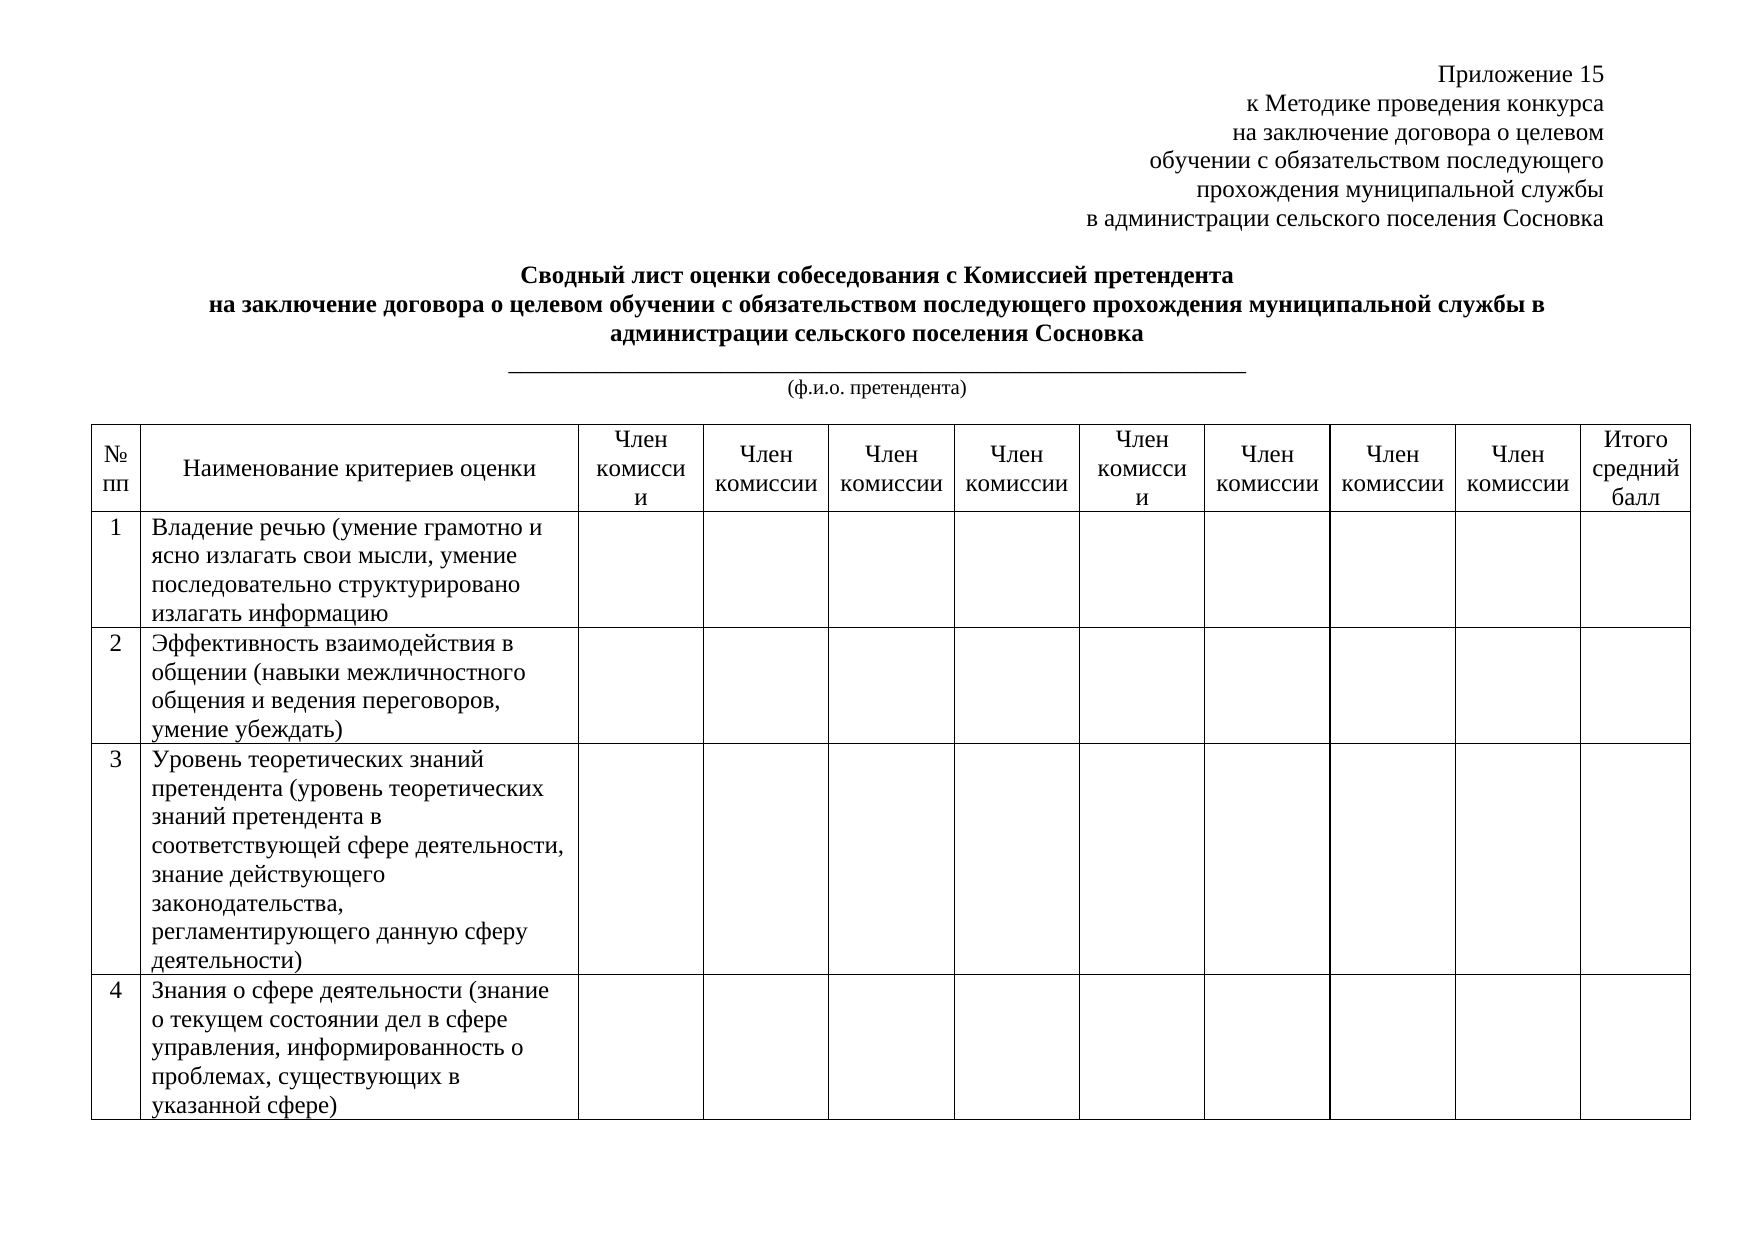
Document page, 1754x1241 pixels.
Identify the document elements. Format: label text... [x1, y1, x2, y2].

text прохождения муниципальной службы [150, 174, 1604, 203]
table_header Член комиссии [955, 425, 1079, 511]
table_cell [1205, 512, 1329, 627]
table_header Член комиссии [704, 425, 828, 511]
table_cell [704, 628, 828, 743]
table_cell [579, 744, 703, 974]
table_header Член комиссии [829, 425, 954, 511]
text к Методике проведения конкурса [150, 88, 1604, 117]
table_cell [579, 628, 703, 743]
table_cell [1581, 744, 1690, 974]
table_cell [1456, 744, 1580, 974]
table_cell 1 [92, 512, 140, 627]
text на заключение договора о целевом обучении с обязательством последующего прохождения муниципальной службы в администрации сельского поселения Сосновка [150, 289, 1604, 347]
table_cell 4 [92, 975, 140, 1119]
table_cell [1205, 628, 1329, 743]
table_header Член комиссии [1205, 425, 1329, 511]
table_cell [1581, 512, 1690, 627]
table_cell [1080, 628, 1204, 743]
table_cell [1331, 628, 1455, 743]
text обучении с обязательством последующего [150, 145, 1604, 174]
table_header Итого средний балл [1581, 425, 1690, 511]
table_header № пп [92, 425, 140, 511]
table_cell [1456, 512, 1580, 627]
table_cell [1456, 628, 1580, 743]
table_header Член комиссии [579, 425, 703, 511]
table_cell [1080, 512, 1204, 627]
table_cell Уровень теоретических знаний претендента (уровень теоретических знаний претендента в соответствующей сфере деятельности, знание действующего законодательства, регламентирующего данную сферу деятельности) [141, 744, 578, 974]
table_cell [1581, 975, 1690, 1119]
table_cell [1331, 975, 1455, 1119]
table_cell [1080, 744, 1204, 974]
table_cell [955, 744, 1079, 974]
table_cell [1205, 744, 1329, 974]
table_cell [1080, 975, 1204, 1119]
table_header Член комиссии [1456, 425, 1580, 511]
table_cell [704, 975, 828, 1119]
table_cell [704, 512, 828, 627]
table_cell [829, 512, 954, 627]
table_cell [955, 628, 1079, 743]
table_cell 3 [92, 744, 140, 974]
table_cell Эффективность взаимодействия в общении (навыки межличностного общения и ведения переговоров, умение убеждать) [141, 628, 578, 743]
table_header Член комиссии [1331, 425, 1455, 511]
table_cell [829, 975, 954, 1119]
text Сводный лист оценки собеседования с Комиссией претендента [150, 260, 1604, 289]
table_cell [1456, 975, 1580, 1119]
table_header Член комиссии [1080, 425, 1204, 511]
table_cell [704, 744, 828, 974]
text ___________________________________________________________ [150, 347, 1604, 375]
table_cell [579, 512, 703, 627]
table_cell [579, 975, 703, 1119]
table_cell [1331, 744, 1455, 974]
table_cell [1581, 628, 1690, 743]
table_cell Владение речью (умение грамотно и ясно излагать свои мысли, умение последовательно структурировано излагать информацию [141, 512, 578, 627]
text в администрации сельского поселения Сосновка [150, 203, 1604, 232]
table_cell Знания о сфере деятельности (знание о текущем состоянии дел в сфере управления, информированность о проблемах, существующих в указанной сфере) [141, 975, 578, 1119]
table_header Наименование критериев оценки [141, 425, 578, 511]
table_cell [829, 628, 954, 743]
table_cell 2 [92, 628, 140, 743]
text (ф.и.о. претендента) [150, 375, 1604, 399]
table_cell [1205, 975, 1329, 1119]
table_cell [1331, 512, 1455, 627]
table_cell [955, 512, 1079, 627]
text Приложение 15 [150, 59, 1604, 88]
table_cell [955, 975, 1079, 1119]
table_cell [829, 744, 954, 974]
text на заключение договора о целевом [150, 117, 1604, 145]
